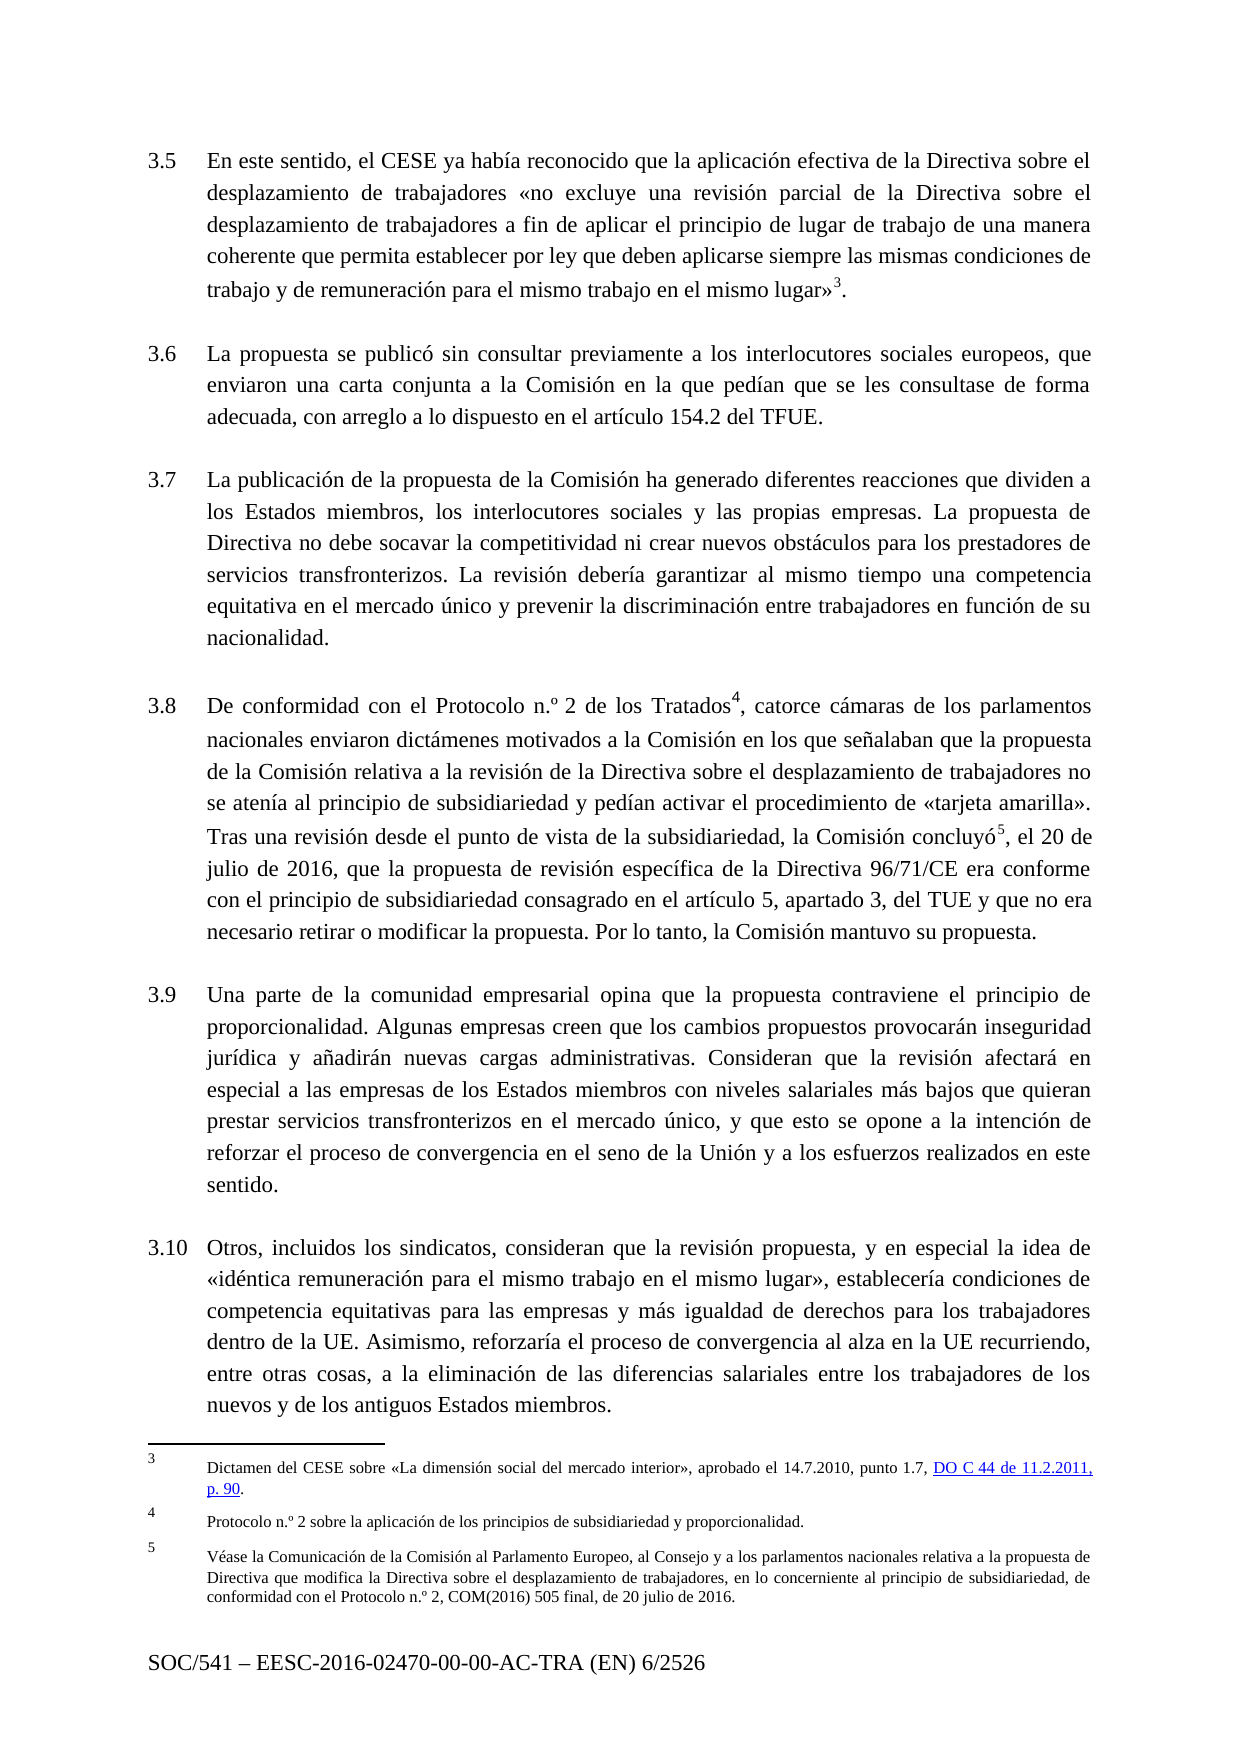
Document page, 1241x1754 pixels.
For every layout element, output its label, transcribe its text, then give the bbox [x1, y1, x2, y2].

subtitle En este sentido, el CESE ya había reconocido que la aplicación efectiva de la Directiva sobre el desplazamiento de trabajadores «no excluye una revisión parcial de la Directiva sobre el desplazamiento de trabajadores a fin de aplicar el principio de lugar de trabajo de una manera coherente que permita establecer por ley que deben aplicarse siempre las mismas condiciones de trabajo y de remuneración para el mismo trabajo en el mismo lugar». [148, 148, 1093, 303]
subtitle Otros, incluidos los sindicatos, consideran que la revisión propuesta, y en especial la idea de «idéntica remuneración para el mismo trabajo en el mismo lugar», establecería condiciones de competencia equitativas para las empresas y más igualdad de derechos para los trabajadores dentro de la UE. Asimismo, reforzaría el proceso de convergencia al alza en la UE recurriendo, entre otras cosas, a la eliminación de las diferencias salariales entre los trabajadores de los nuevos y de los antiguos Estados miembros. [148, 1234, 1093, 1418]
subtitle La propuesta se publicó sin consultar previamente a los interlocutores sociales europeos, que enviaron una carta conjunta a la Comisión en la que pedían que se les consultase de forma adecuada, con arreglo a lo dispuesto en el artículo 154.2 del TFUE. [148, 340, 1093, 429]
subtitle La publicación de la propuesta de la Comisión ha generado diferentes reacciones que dividen a los Estados miembros, los interlocutores sociales y las propias empresas. La propuesta de Directiva no debe socavar la competitividad ni crear nuevos obstáculos para los prestadores de servicios transfronterizos. La revisión debería garantizar al mismo tiempo una competencia equitativa en el mercado único y prevenir la discriminación entre trabajadores en función de su nacionalidad. [148, 466, 1093, 650]
subtitle Una parte de la comunidad empresarial opina que la propuesta contraviene el principio de proporcionalidad. Algunas empresas creen que los cambios propuestos provocarán inseguridad jurídica y añadirán nuevas cargas administrativas. Consideran que la revisión afectará en especial a las empresas de los Estados miembros con niveles salariales más bajos que quieran prestar servicios transfronterizos en el mercado único, y que esto se opone a la intención de reforzar el proceso de convergencia en el seno de la Unión y a los esfuerzos realizados en este sentido. [148, 981, 1093, 1197]
subtitle De conformidad con el Protocolo n.º 2 de los Tratados, catorce cámaras de los parlamentos nacionales enviaron dictámenes motivados a la Comisión en los que señalaban que la propuesta de la Comisión relativa a la revisión de la Directiva sobre el desplazamiento de trabajadores no se atenía al principio de subsidiariedad y pedían activar el procedimiento de «tarjeta amarilla». Tras una revisión desde el punto de vista de la subsidiariedad, la Comisión concluyó, el 20 de julio de 2016, que la propuesta de revisión específica de la Directiva 96/71/CE era conforme con el principio de subsidiariedad consagrado en el artículo 5, apartado 3, del TUE y que no era necesario retirar o modificar la propuesta. Por lo tanto, la Comisión mantuvo su propuesta. [148, 687, 1093, 944]
